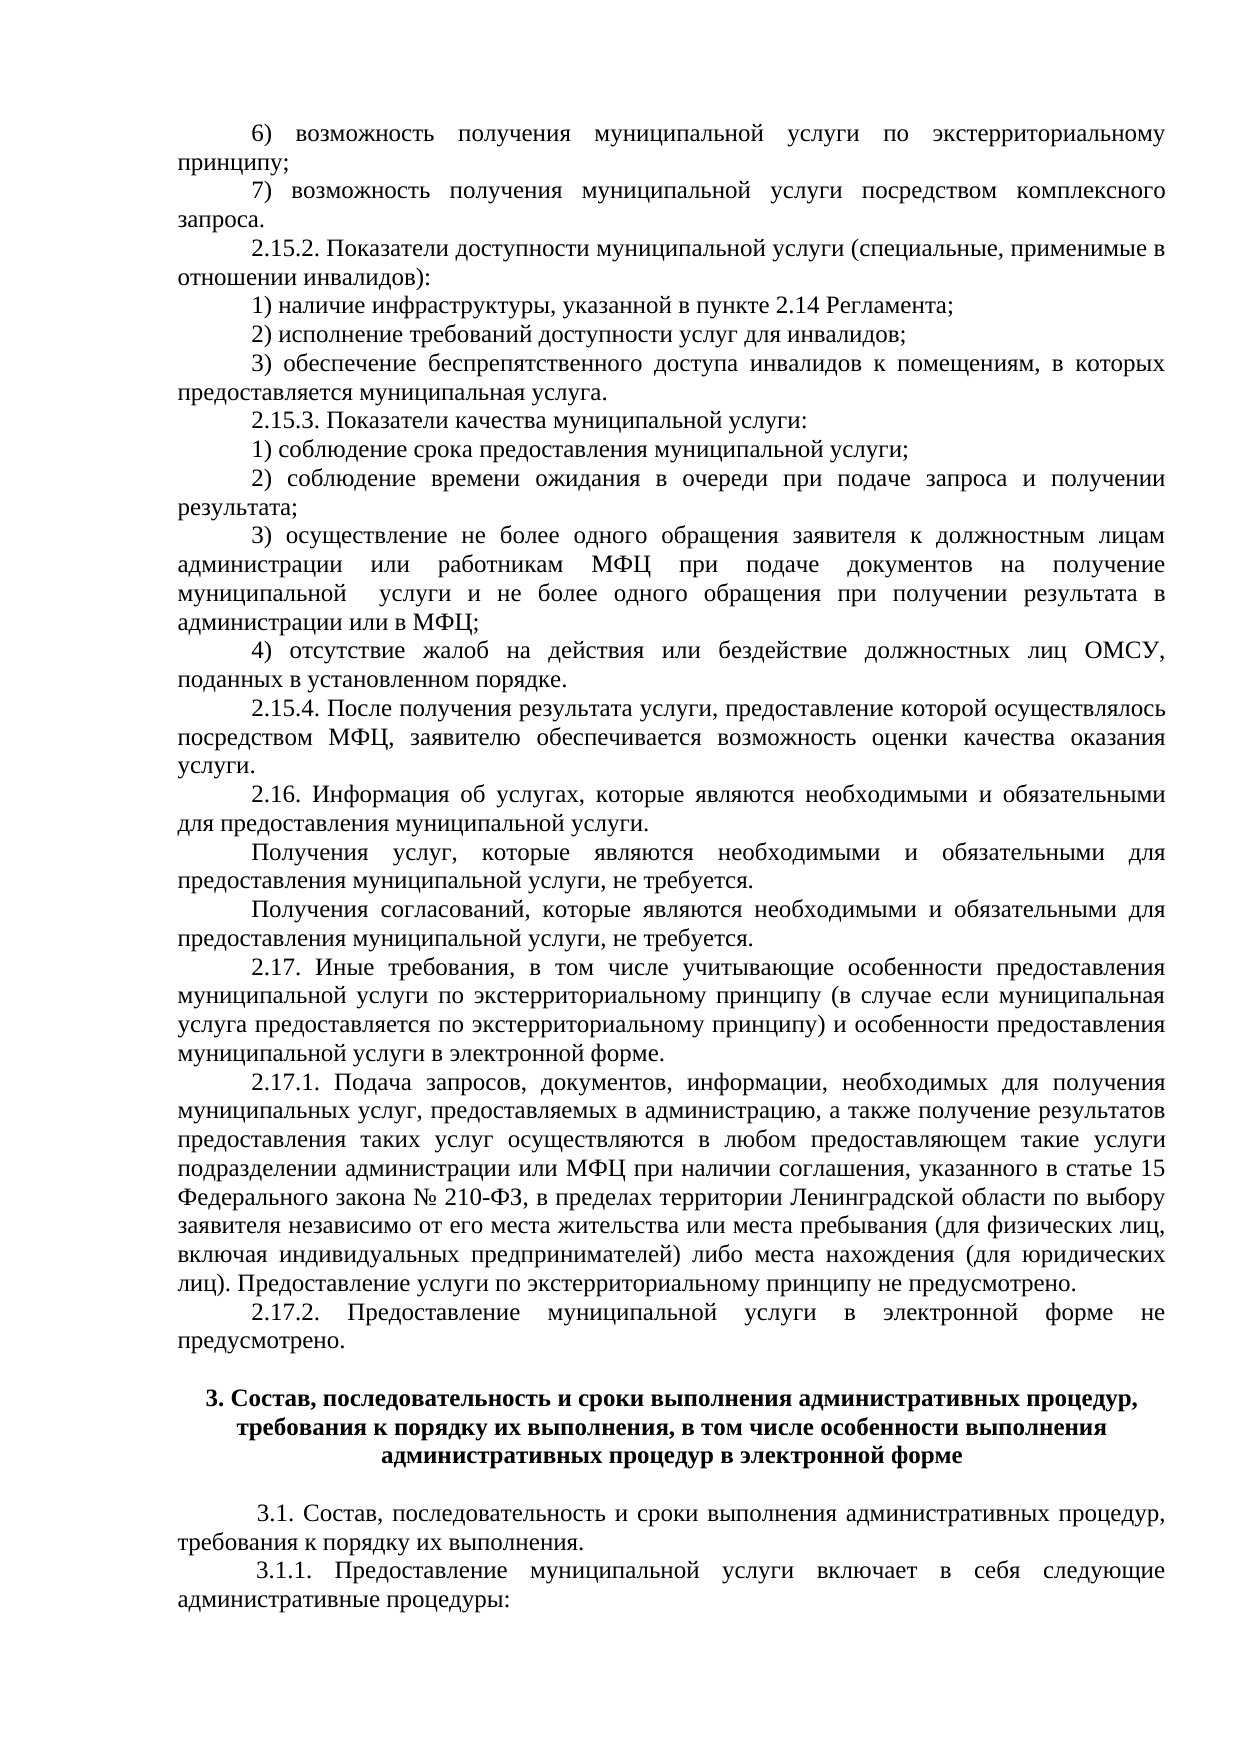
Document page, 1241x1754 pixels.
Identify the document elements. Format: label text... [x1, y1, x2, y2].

title 7) возможность получения муниципальной услуги посредством комплексного запроса. [177, 176, 1166, 233]
title 2.15.4. После получения результата услуги, предоставление которой осуществлялось посредством МФЦ, заявителю обеспечивается возможность оценки качества оказания услуги. [177, 693, 1166, 779]
title 2.16. Информация об услугах, которые являются необходимыми и обязательными для предоставления муниципальной услуги. [177, 779, 1166, 837]
title 1) наличие инфраструктуры, указанной в пункте 2.14 Регламента; [177, 291, 1166, 319]
text 3.1.1. Предоставление муниципальной услуги включает в себя следующие административные процедуры: [177, 1556, 1166, 1613]
title 2.15.2. Показатели доступности муниципальной услуги (специальные, применимые в отношении инвалидов): [177, 233, 1166, 291]
title 2.17. Иные требования, в том числе учитывающие особенности предоставления муниципальной услуги по экстерриториальному принципу (в случае если муниципальная услуга предоставляется по экстерриториальному принципу) и особенности предоставления муниципальной услуги в электронной форме. [177, 952, 1166, 1067]
title 2) соблюдение времени ожидания в очереди при подаче запроса и получении результата; [177, 463, 1166, 521]
title 2.17.1. Подача запросов, документов, информации, необходимых для получения муниципальных услуг, предоставляемых в администрацию, а также получение результатов предоставления таких услуг осуществляются в любом предоставляющем такие услуги подразделении администрации или МФЦ при наличии соглашения, указанного в статье 15 Федерального закона № 210-ФЗ, в пределах территории Ленинградской области по выбору заявителя независимо от его места жительства или места пребывания (для физических лиц, включая индивидуальных предпринимателей) либо места нахождения (для юридических лиц). Предоставление услуги по экстерриториальному принципу не предусмотрено. [177, 1067, 1166, 1297]
text 3. Состав, последовательность и сроки выполнения административных процедур, требования к порядку их выполнения, в том числе особенности выполнения административных процедур в электронной форме [177, 1383, 1166, 1469]
title 6) возможность получения муниципальной услуги по экстерриториальному принципу; [177, 118, 1166, 176]
title Получения услуг, которые являются необходимыми и обязательными для предоставления муниципальной услуги, не требуется. [177, 837, 1166, 894]
title Получения согласований, которые являются необходимыми и обязательными для предоставления муниципальной услуги, не требуется. [177, 894, 1166, 952]
title 2.15.3. Показатели качества муниципальной услуги: [177, 406, 1166, 434]
title 2) исполнение требований доступности услуг для инвалидов; [177, 319, 1166, 348]
title 1) соблюдение срока предоставления муниципальной услуги; [177, 434, 1166, 463]
text 3.1. Состав, последовательность и сроки выполнения административных процедур, требования к порядку их выполнения. [177, 1498, 1166, 1556]
title 2.17.2. Предоставление муниципальной услуги в электронной форме не предусмотрено. [177, 1297, 1166, 1354]
title 3) обеспечение беспрепятственного доступа инвалидов к помещениям, в которых предоставляется муниципальная услуга. [177, 348, 1166, 406]
title 3) осуществление не более одного обращения заявителя к должностным лицам администрации или работникам МФЦ при подаче документов на получение муниципальной услуги и не более одного обращения при получении результата в администрации или в МФЦ; [177, 521, 1166, 636]
title 4) отсутствие жалоб на действия или бездействие должностных лиц ОМСУ, поданных в установленном порядке. [177, 636, 1166, 693]
